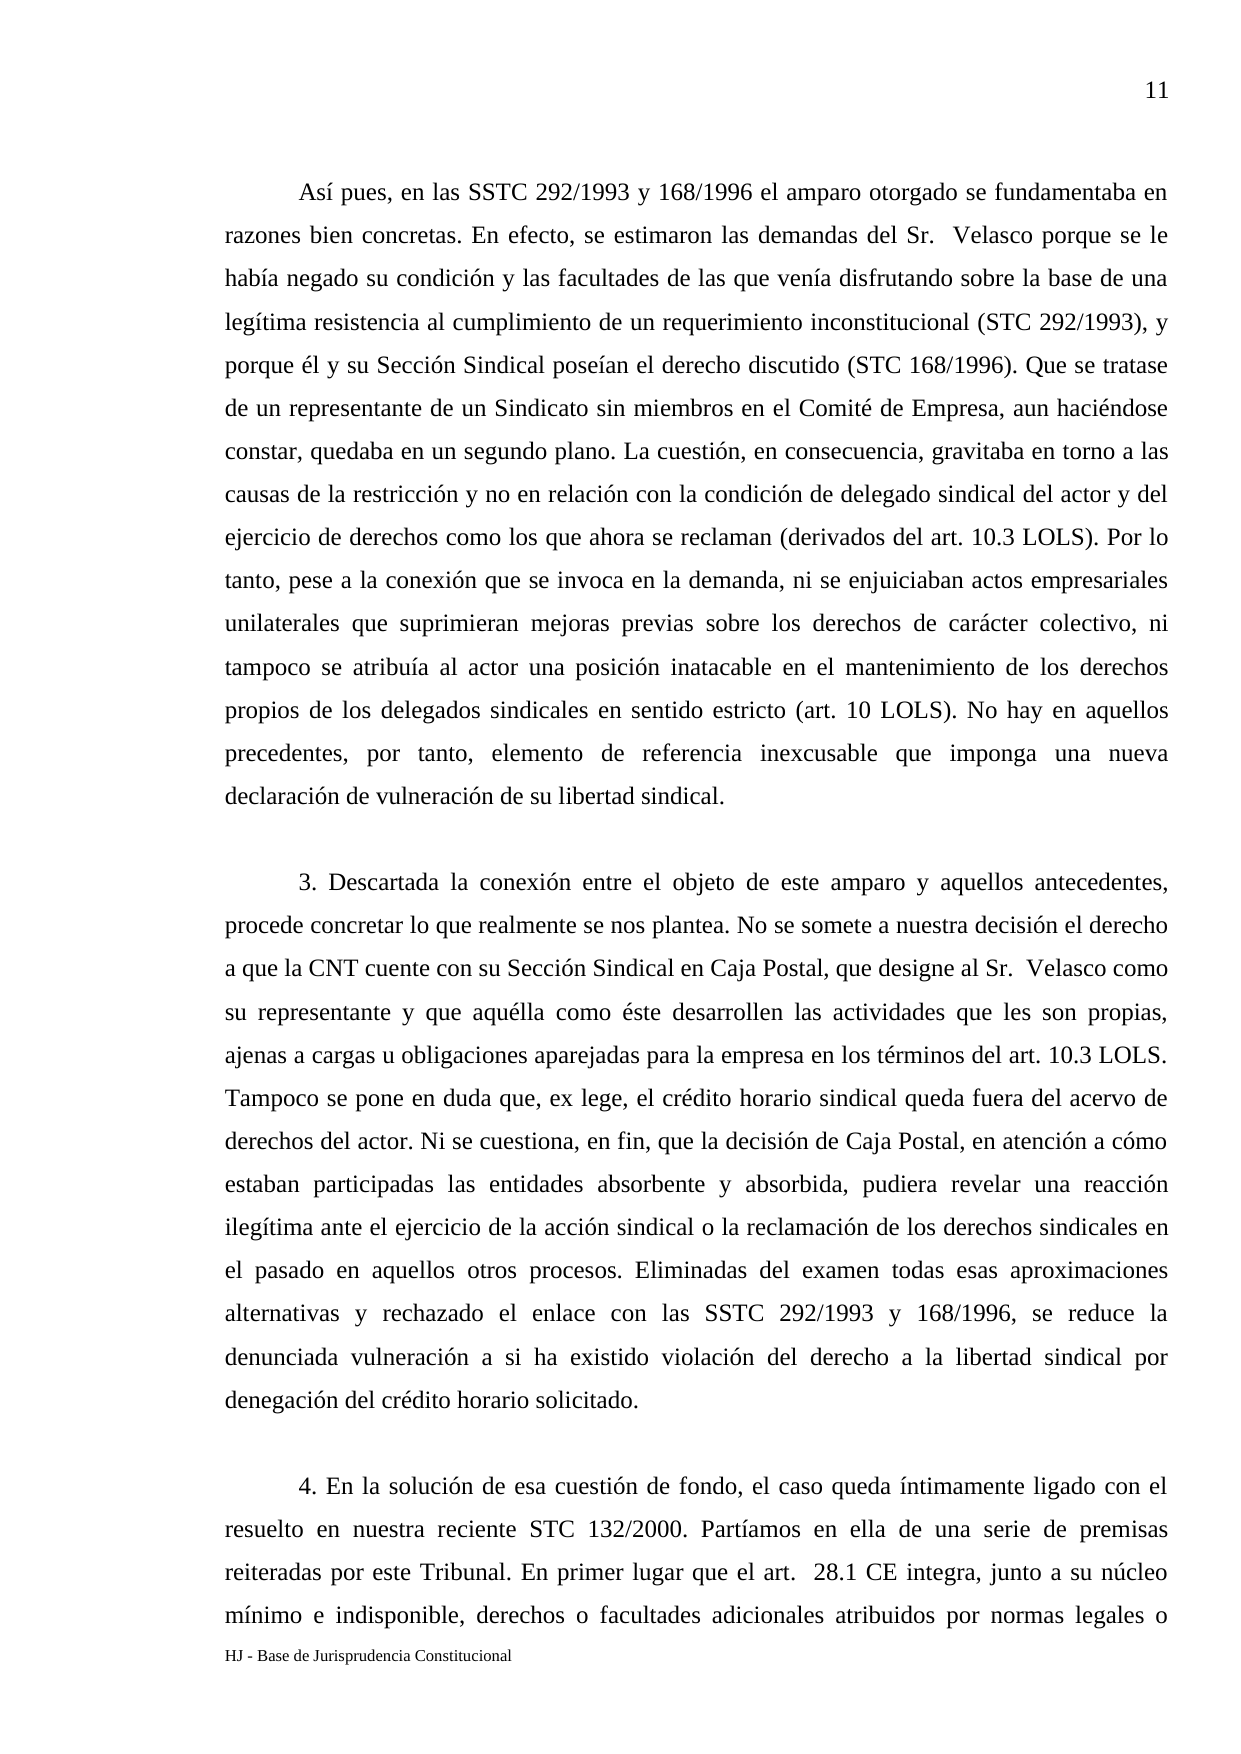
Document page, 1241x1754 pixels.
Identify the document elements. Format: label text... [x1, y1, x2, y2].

text Así pues, en las SSTC 292/1993 y 168/1996 el amparo otorgado se fundamentaba en razones bien concretas. En efecto, se estimaron las demandas del Sr. Velasco porque se le había negado su condición y las facultades de las que venía disfrutando sobre la base de una legítima resistencia al cumplimiento de un requerimiento inconstitucional (STC 292/1993), y porque él y su Sección Sindical poseían el derecho discutido (STC 168/1996). Que se tratase de un representante de un Sindicato sin miembros en el Comité de Empresa, aun haciéndose constar, quedaba en un segundo plano. La cuestión, en consecuencia, gravitaba en torno a las causas de la restricción y no en relación con la condición de delegado sindical del actor y del ejercicio de derechos como los que ahora se reclaman (derivados del art. 10.3 LOLS). Por lo tanto, pese a la conexión que se invoca en la demanda, ni se enjuiciaban actos empresariales unilaterales que suprimieran mejoras previas sobre los derechos de carácter colectivo, ni tampoco se atribuía al actor una posición inatacable en el mantenimiento de los derechos propios de los delegados sindicales en sentido estricto (art. 10 LOLS). No hay en aquellos precedentes, por tanto, elemento de referencia inexcusable que imponga una nueva declaración de vulneración de su libertad sindical. [224, 177, 1169, 810]
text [224, 1471, 1169, 1629]
text 3. Descartada la conexión entre el objeto de este amparo y aquellos antecedentes, procede concretar lo que realmente se nos plantea. No se somete a nuestra decisión el derecho a que la CNT cuente con su Sección Sindical en Caja Postal, que designe al Sr. Velasco como su representante y que aquélla como éste desarrollen las actividades que les son propias, ajenas a cargas u obligaciones aparejadas para la empresa en los términos del art. 10.3 LOLS. Tampoco se pone en duda que, ex lege, el crédito horario sindical queda fuera del acervo de derechos del actor. Ni se cuestiona, en fin, que la decisión de Caja Postal, en atención a cómo estaban participadas las entidades absorbente y absorbida, pudiera revelar una reacción ilegítima ante el ejercicio de la acción sindical o la reclamación de los derechos sindicales en el pasado en aquellos otros procesos. Eliminadas del examen todas esas aproximaciones alternativas y rechazado el enlace con las SSTC 292/1993 y 168/1996, se reduce la denunciada vulneración a si ha existido violación del derecho a la libertad sindical por denegación del crédito horario solicitado. [224, 867, 1169, 1413]
